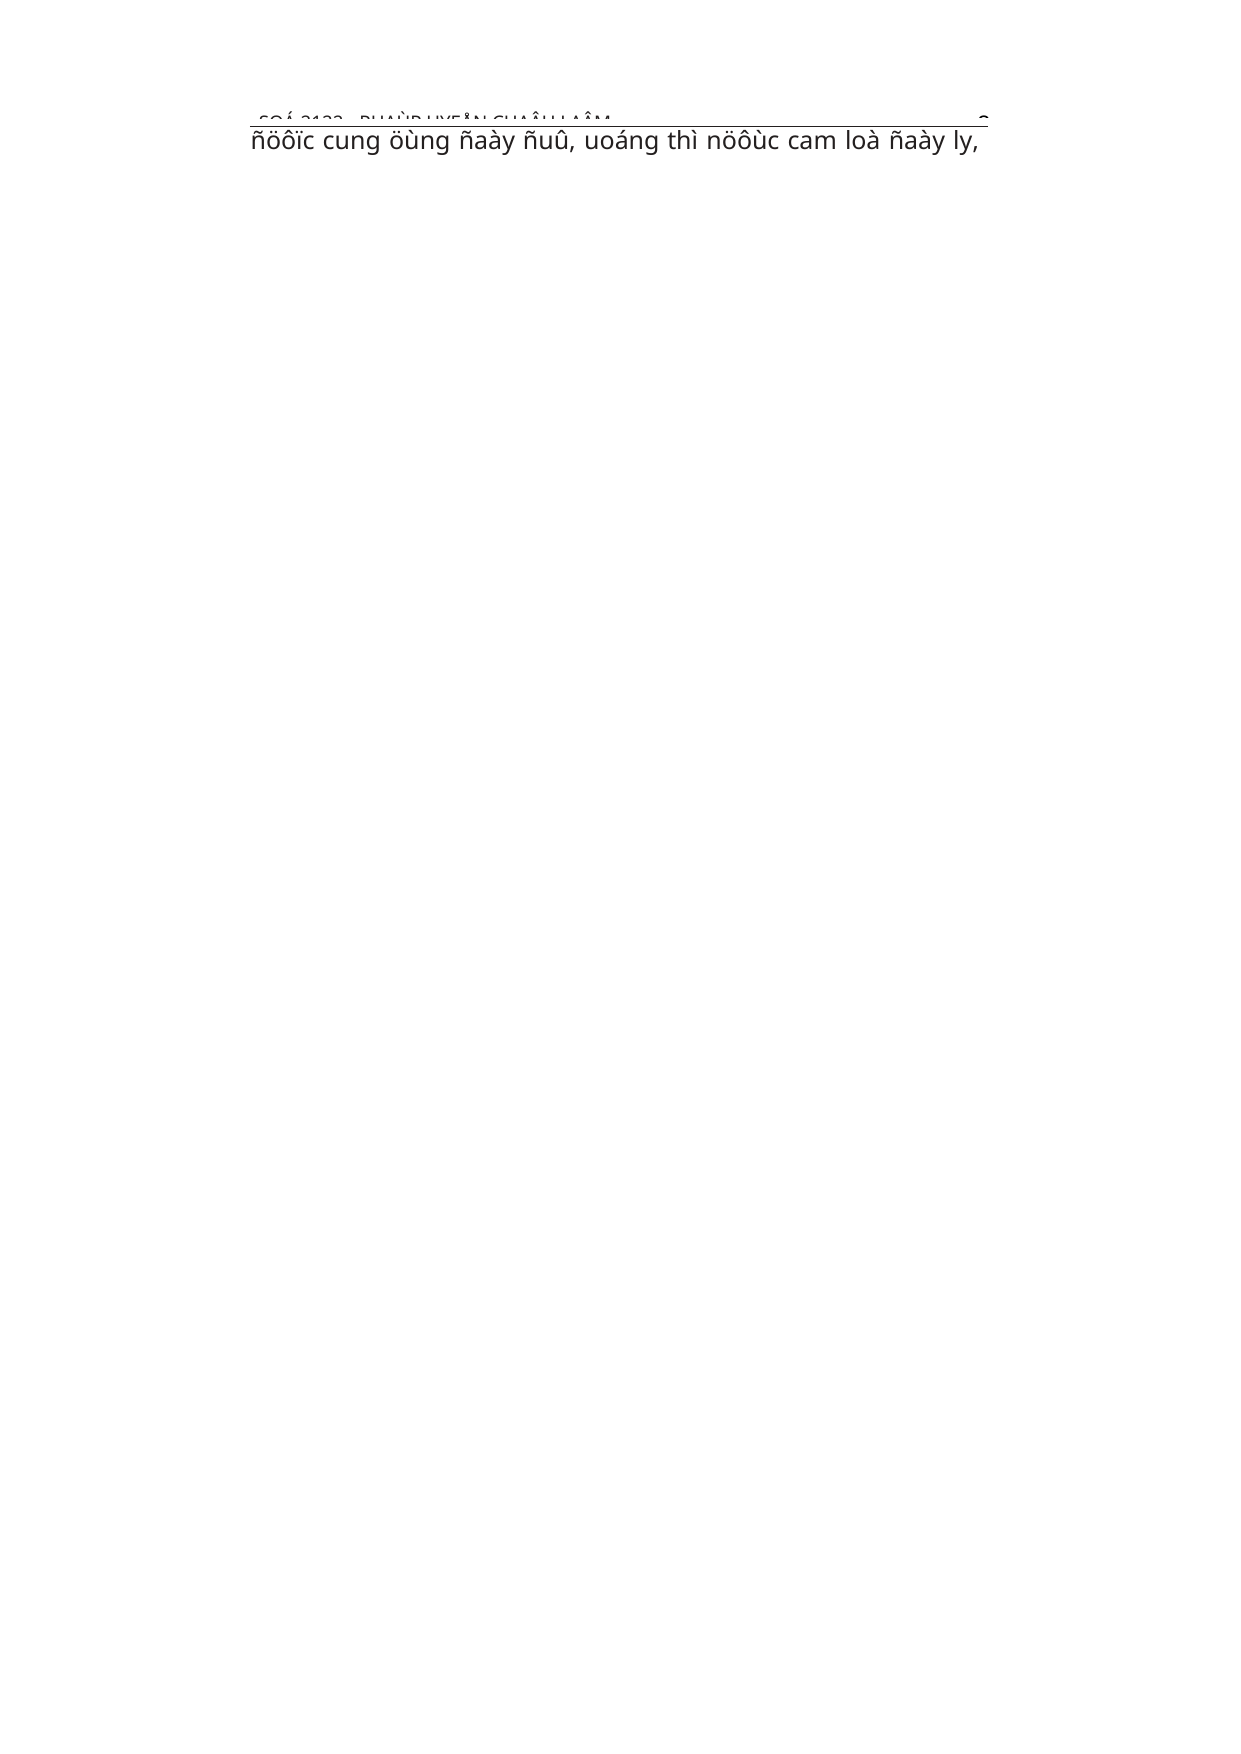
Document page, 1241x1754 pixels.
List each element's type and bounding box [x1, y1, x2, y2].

text [250, 125, 990, 156]
